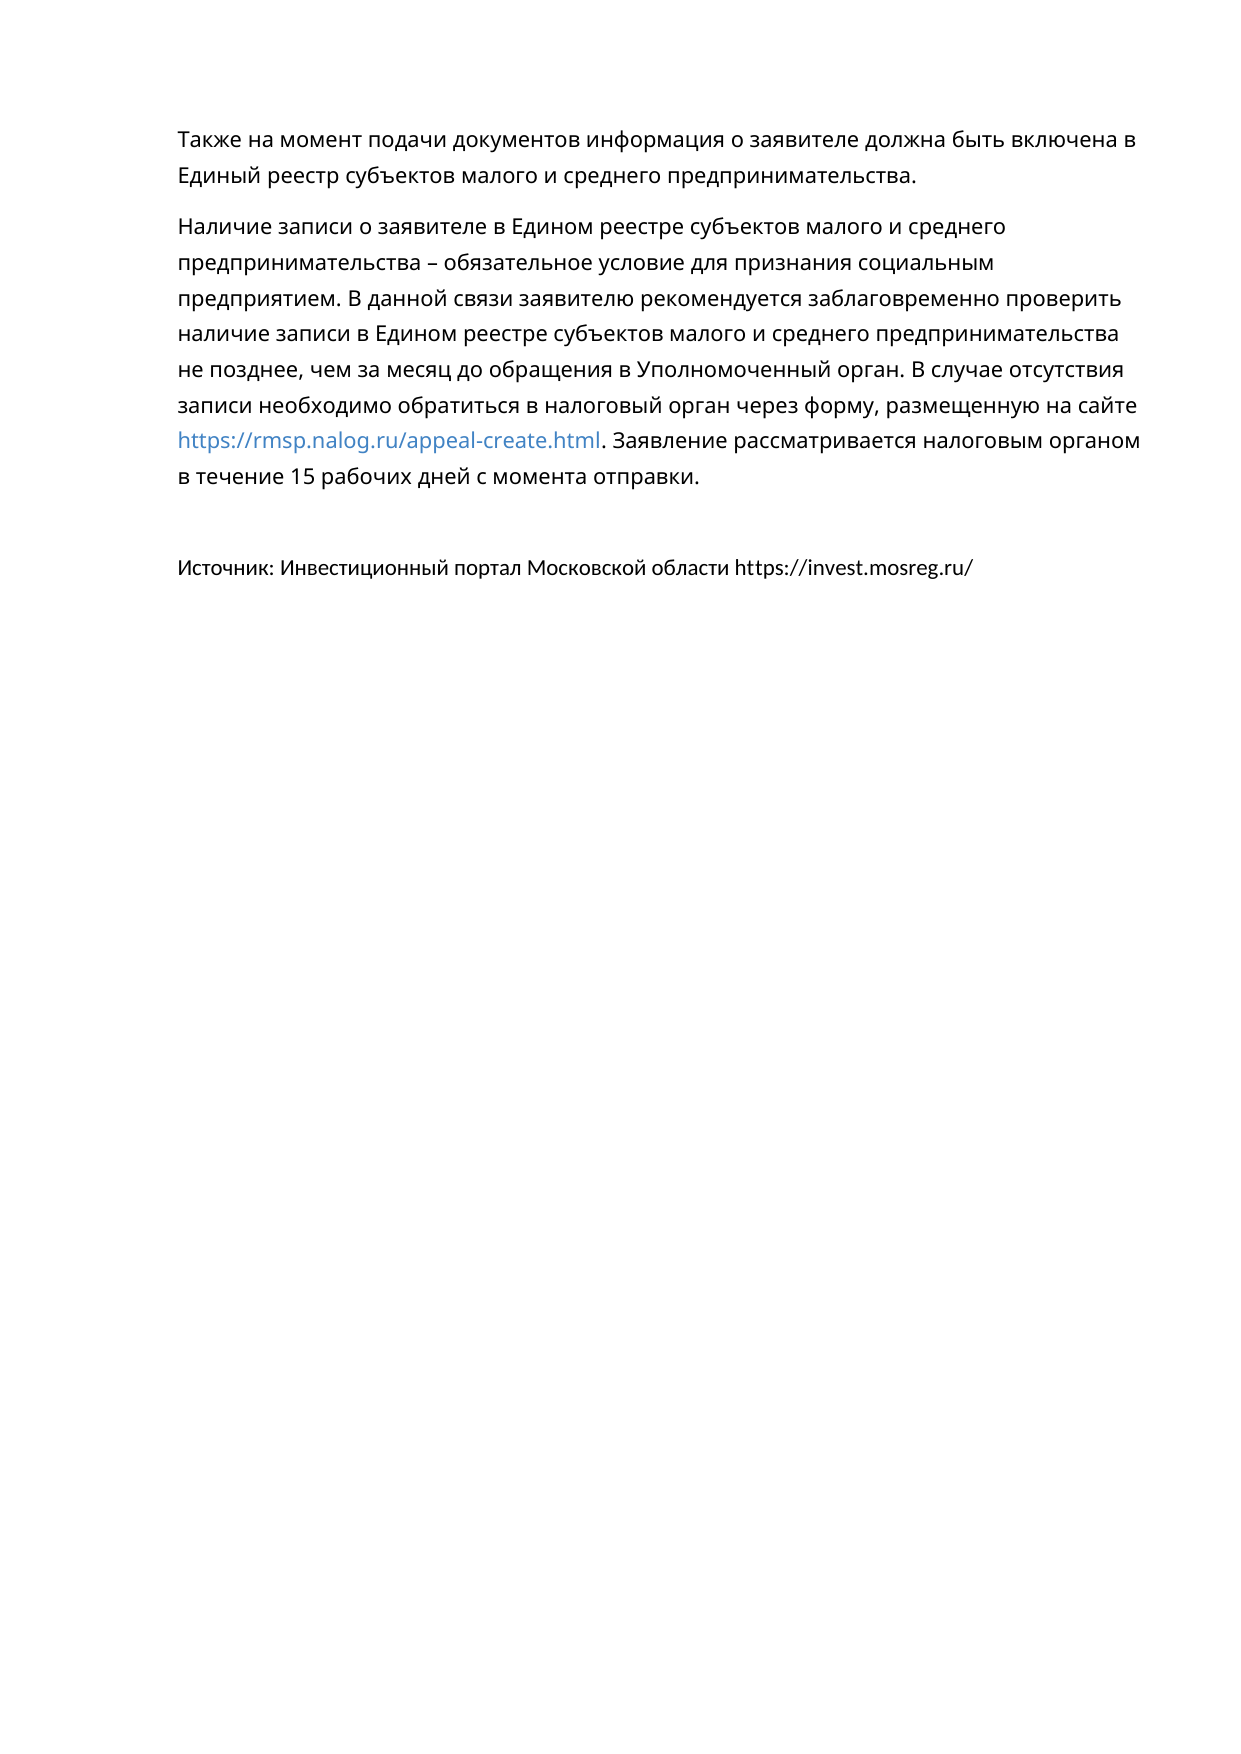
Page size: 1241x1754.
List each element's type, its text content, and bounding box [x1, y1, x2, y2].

text Наличие записи о заявителе в Едином реестре субъектов малого и среднего предпринимательства – обязательное условие для признания социальным предприятием. В данной связи заявителю рекомендуется заблаговременно проверить наличие записи в Едином реестре субъектов малого и среднего предпринимательства не позднее, чем за месяц до обращения в Уполномоченный орган. В случае отсутствия записи необходимо обратиться в налоговый орган через форму, размещенную на сайте https://rmsp.nalog.ru/appeal-create.html. Заявление рассматривается налоговым органом в течение 15 рабочих дней с момента отправки. [177, 205, 1152, 491]
text Источник: Инвестиционный портал Московской области https://invest.mosreg.ru/ [177, 553, 1152, 582]
text Также на момент подачи документов информация о заявителе должна быть включена в Единый реестр субъектов малого и среднего предпринимательства. [177, 118, 1152, 189]
